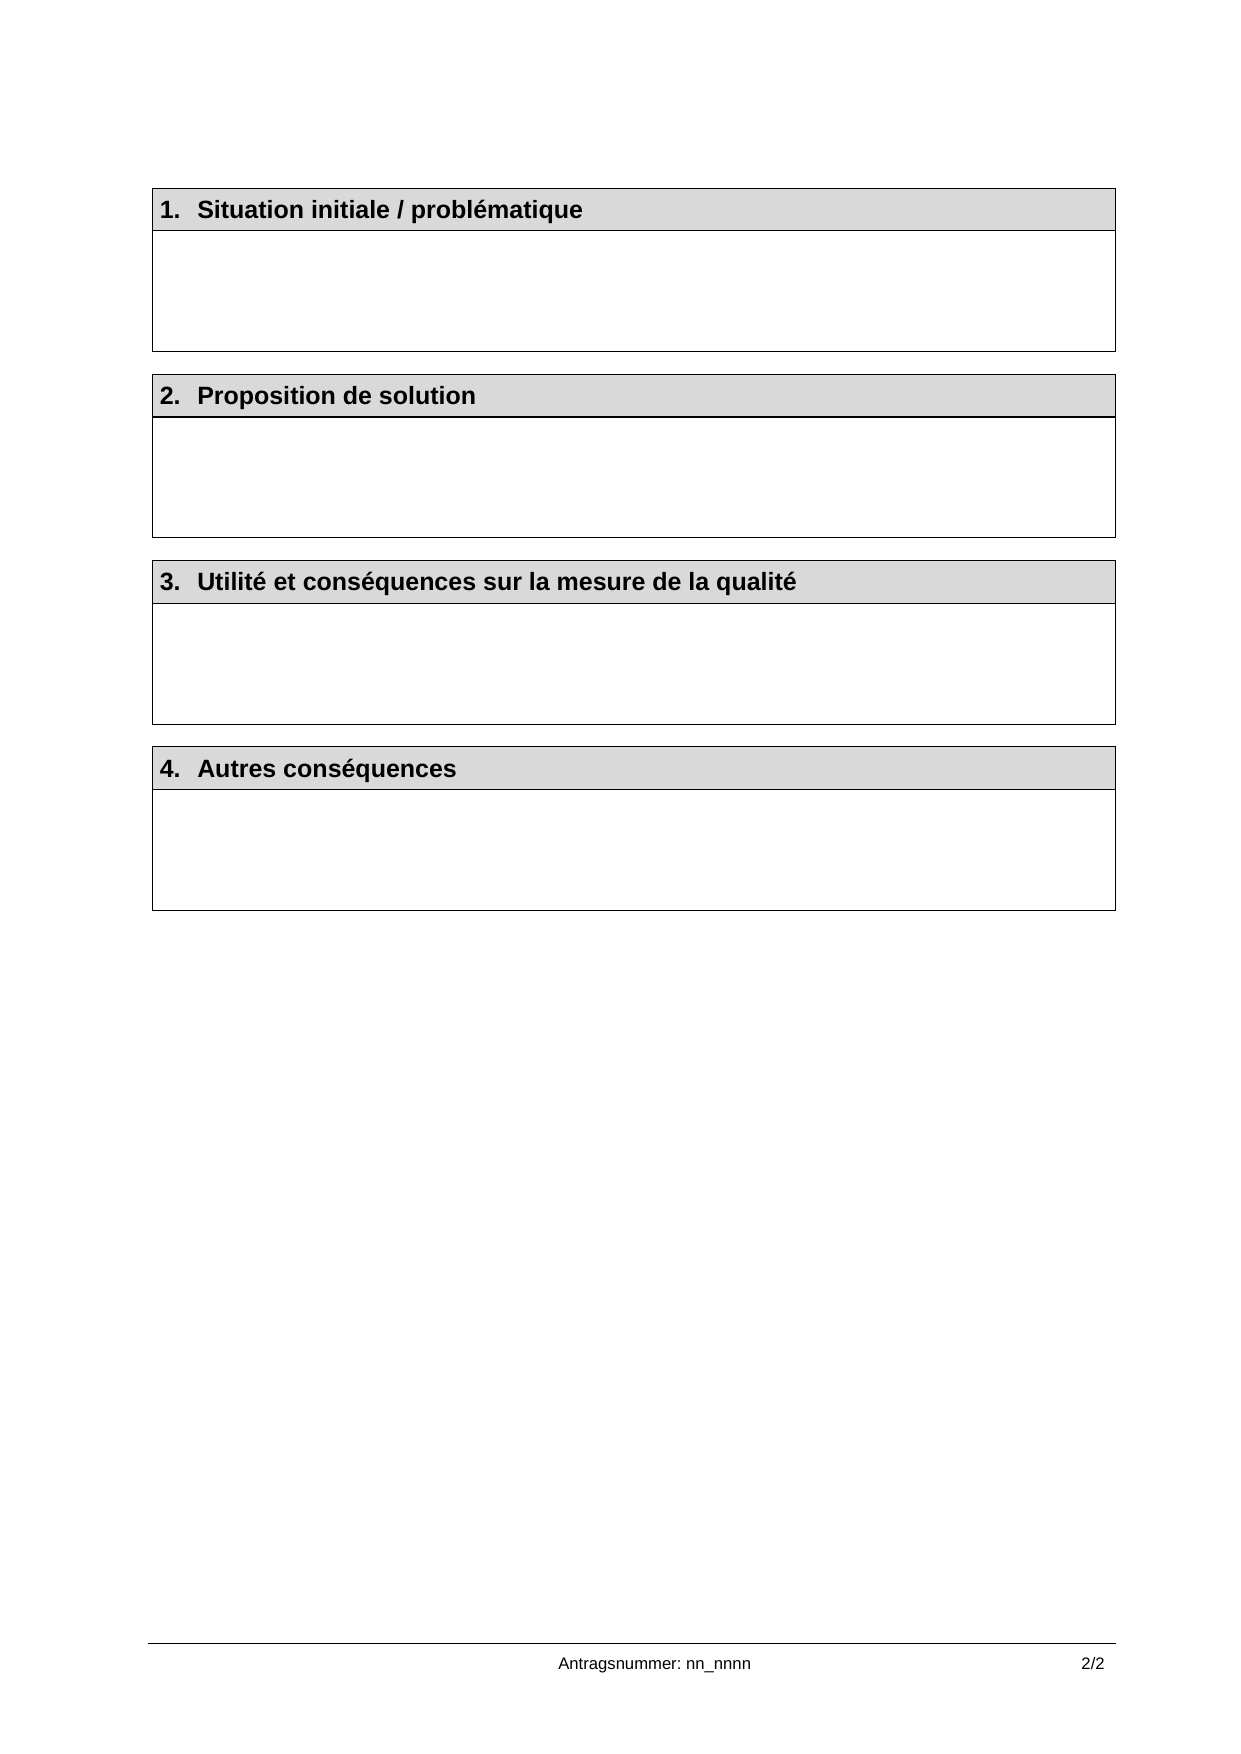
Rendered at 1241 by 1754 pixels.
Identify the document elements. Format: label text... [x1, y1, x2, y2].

table_cell [153, 790, 1115, 910]
table_header 2. Proposition de solution [153, 375, 1115, 416]
table_header 4. Autres conséquences [153, 747, 1115, 789]
table_cell [153, 604, 1115, 723]
table_header 3. Utilité et conséquences sur la mesure de la qualité [153, 561, 1115, 603]
table_cell [153, 231, 1115, 351]
table_cell [153, 418, 1115, 537]
table_header 1. Situation initiale / problématique [153, 189, 1115, 230]
